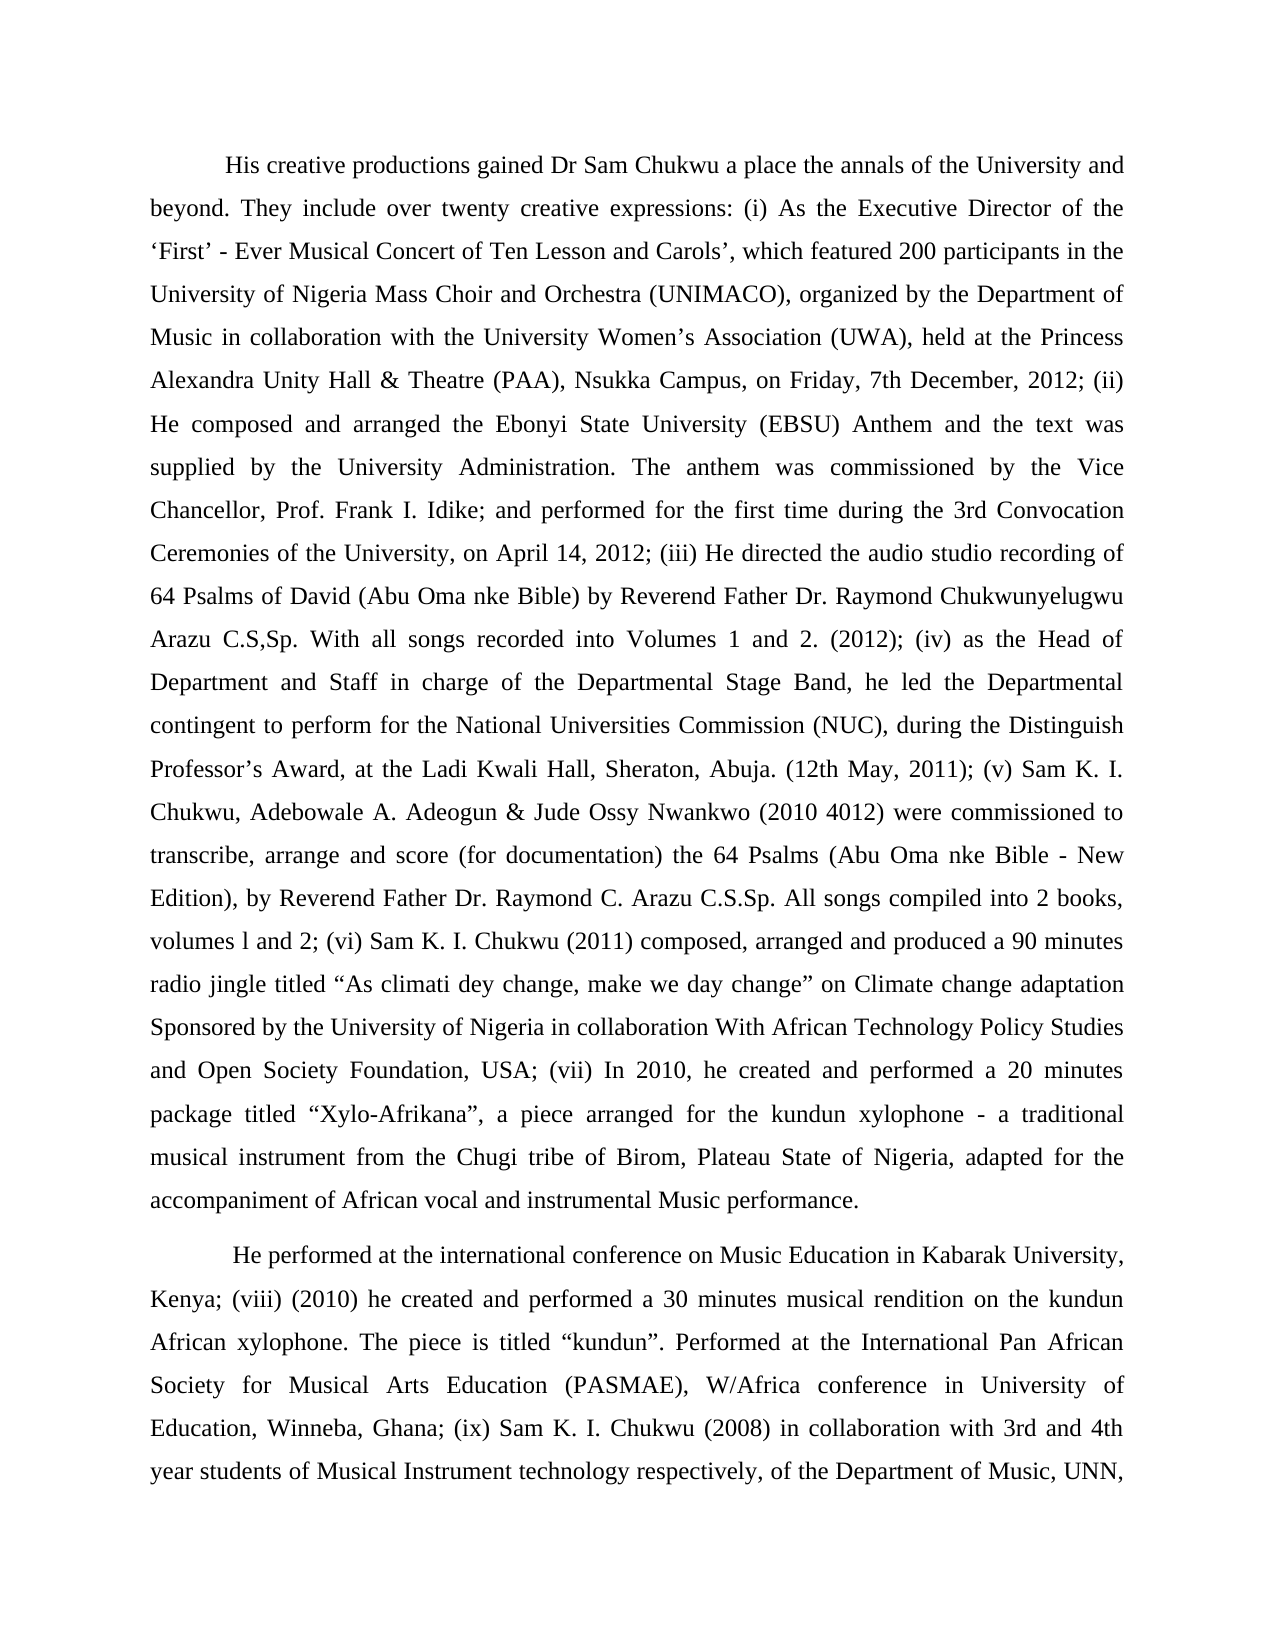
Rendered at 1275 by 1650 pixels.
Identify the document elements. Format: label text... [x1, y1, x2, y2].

text His creative productions gained Dr Sam Chukwu a place the annals of the University and beyond. They include over twenty creative expressions: (i) As the Executive Director of the ‘First’ - Ever Musical Concert of Ten Lesson and Carols’, which featured 200 participants in the University of Nigeria Mass Choir and Orchestra (UNIMACO), organized by the Department of Music in collaboration with the University Women’s Association (UWA), held at the Princess Alexandra Unity Hall & Theatre (PAA), Nsukka Campus, on Friday, 7th December, 2012; (ii) He composed and arranged the Ebonyi State University (EBSU) Anthem and the text was supplied by the University Administration. The anthem was commissioned by the Vice Chancellor, Prof. Frank I. Idike; and performed for the first time during the 3rd Convocation Ceremonies of the University, on April 14, 2012; (iii) He directed the audio studio recording of 64 Psalms of David (Abu Oma nke Bible) by Reverend Father Dr. Raymond Chukwunyelugwu Arazu C.S,Sp. With all songs recorded into Volumes 1 and 2. (2012); (iv) as the Head of Department and Staff in charge of the Departmental Stage Band, he led the Departmental contingent to perform for the National Universities Commission (NUC), during the Distinguish Professor’s Award, at the Ladi Kwali Hall, Sheraton, Abuja. (12th May, 2011); (v) Sam K. I. Chukwu, Adebowale A. Adeogun & Jude Ossy Nwankwo (2010 4012) were commissioned to transcribe, arrange and score (for documentation) the 64 Psalms (Abu Oma nke Bible - New Edition), by Reverend Father Dr. Raymond C. Arazu C.S.Sp. All songs compiled into 2 books, volumes l and 2; (vi) Sam K. I. Chukwu (2011) composed, arranged and produced a 90 minutes radio jingle titled “As climati dey change, make we day change” on Climate change adaptation Sponsored by the University of Nigeria in collaboration With African Technology Policy Studies and Open Society Foundation, USA; (vii) In 2010, he created and performed a 20 minutes package titled “Xylo-Afrikana”, a piece arranged for the kundun xylophone - a traditional musical instrument from the Chugi tribe of Birom, Plateau State of Nigeria, adapted for the accompaniment of African vocal and instrumental Music performance. [150, 150, 1125, 1214]
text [150, 1241, 1125, 1485]
